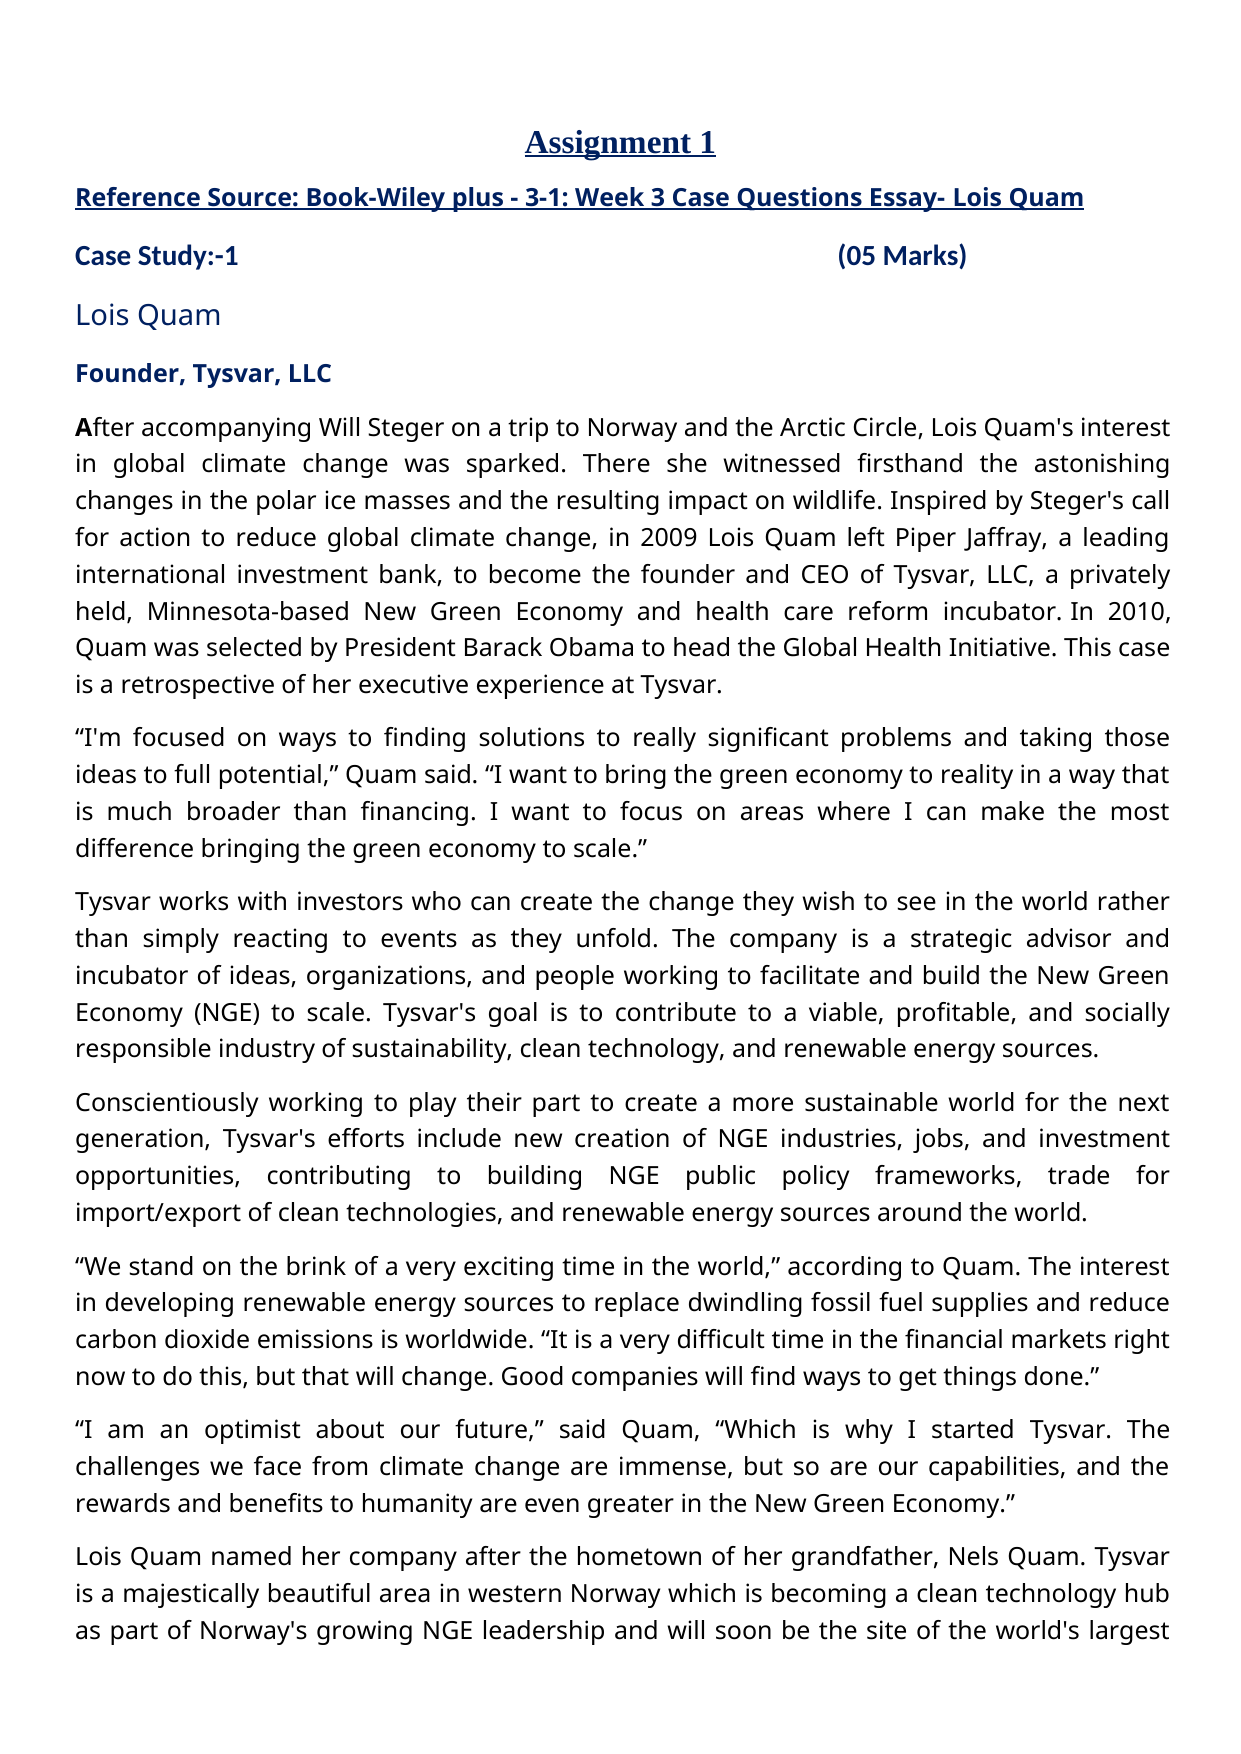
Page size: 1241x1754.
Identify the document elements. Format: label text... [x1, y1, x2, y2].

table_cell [74, 354, 1173, 1648]
table_cell Lois Quam [74, 293, 1173, 354]
text Reference Source: Book-Wiley plus - 3-1: Week 3 Case Questions Essay- Lois Quam [952, 179, 1165, 213]
table_header Case Study:-1 (05 Marks) [74, 235, 1173, 293]
text Assignment 1 [75, 122, 1165, 160]
